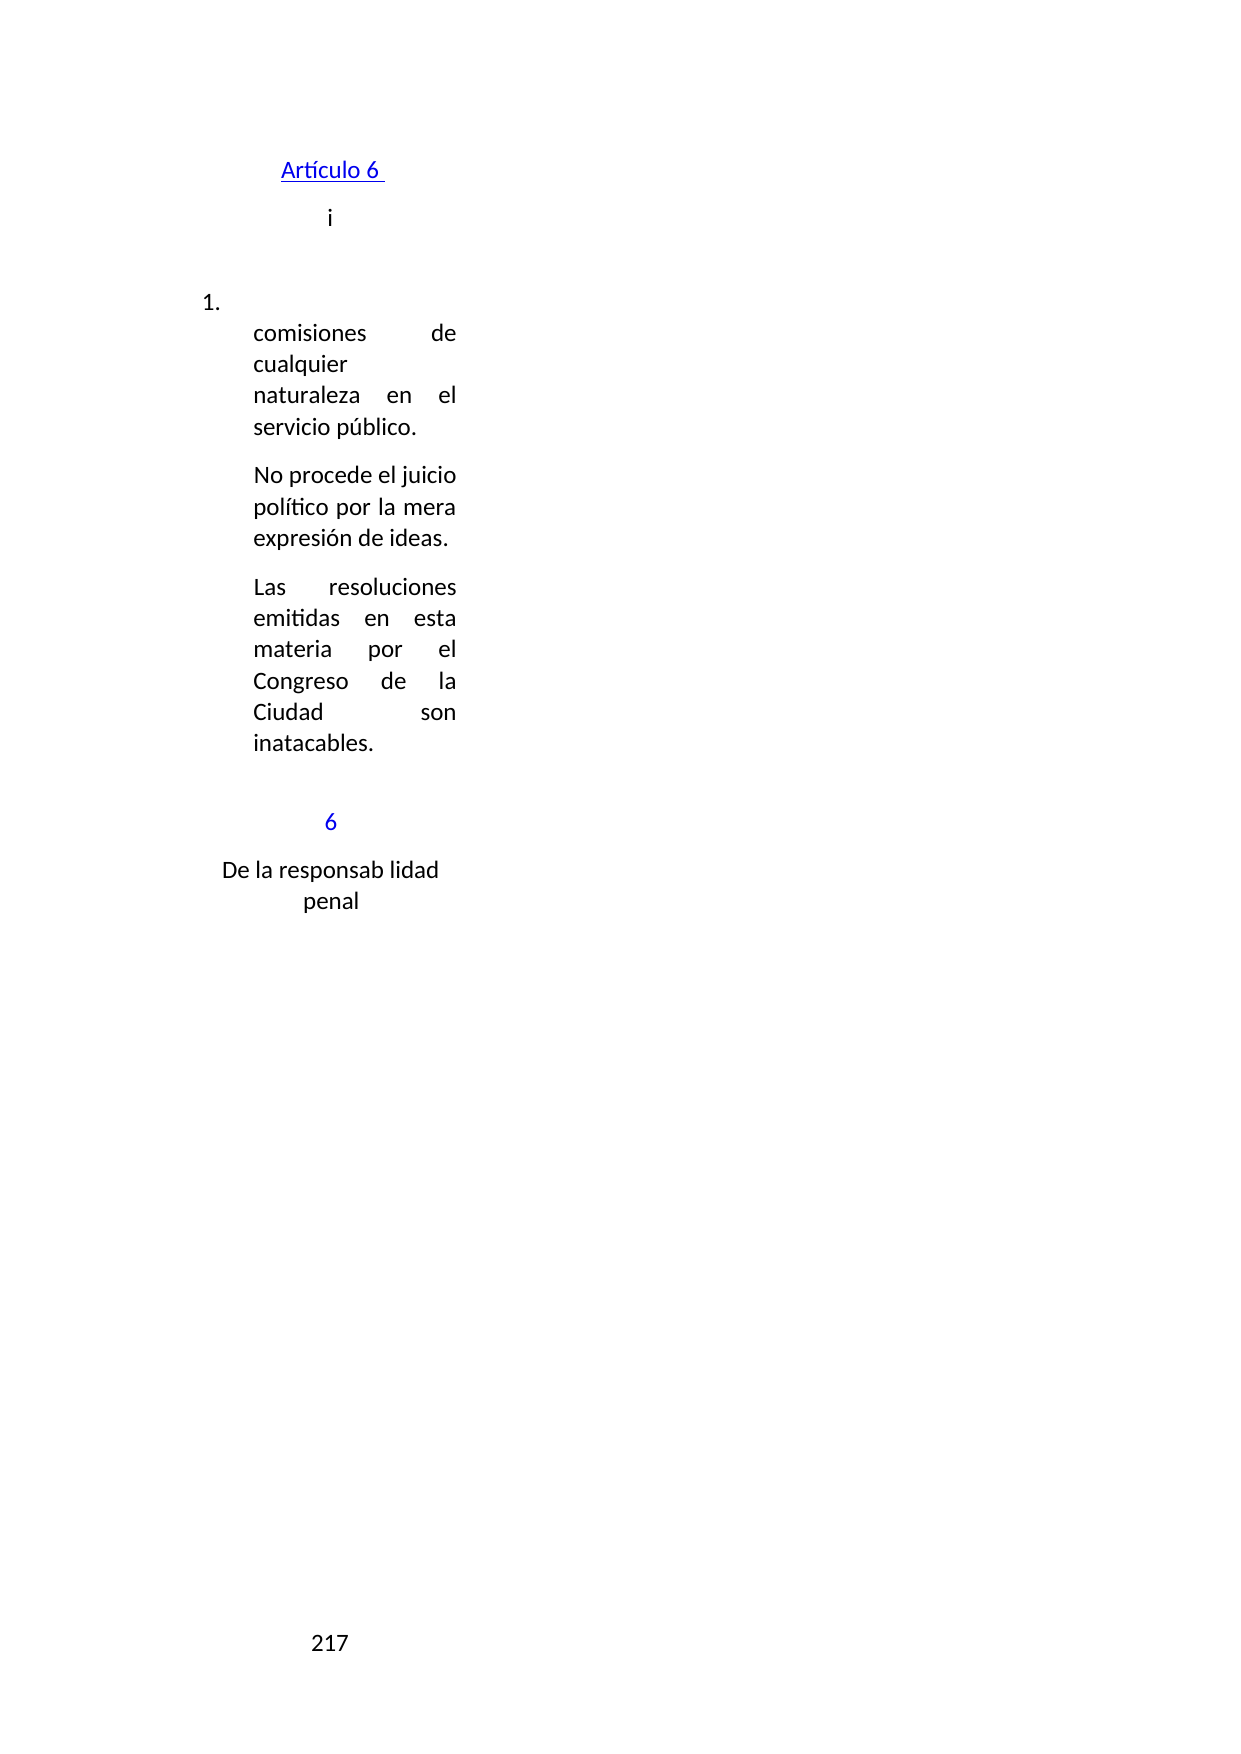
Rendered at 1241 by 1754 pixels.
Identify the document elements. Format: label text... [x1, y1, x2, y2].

text Las sanciones consistirán en la destitución de la persona servidora pública y en su inhabilitación para desempeñar funciones, empleos, cargos o comisiones de cualquier naturaleza en el servicio público. [253, 317, 456, 441]
text 6 [202, 806, 459, 837]
text No procede el juicio político por la mera expresión de ideas. [253, 459, 456, 553]
text De la responsab lidad penal [202, 854, 459, 916]
text Las resoluciones emitidas en esta materia por el Congreso de la Ciudad son inatacables. [253, 571, 456, 758]
